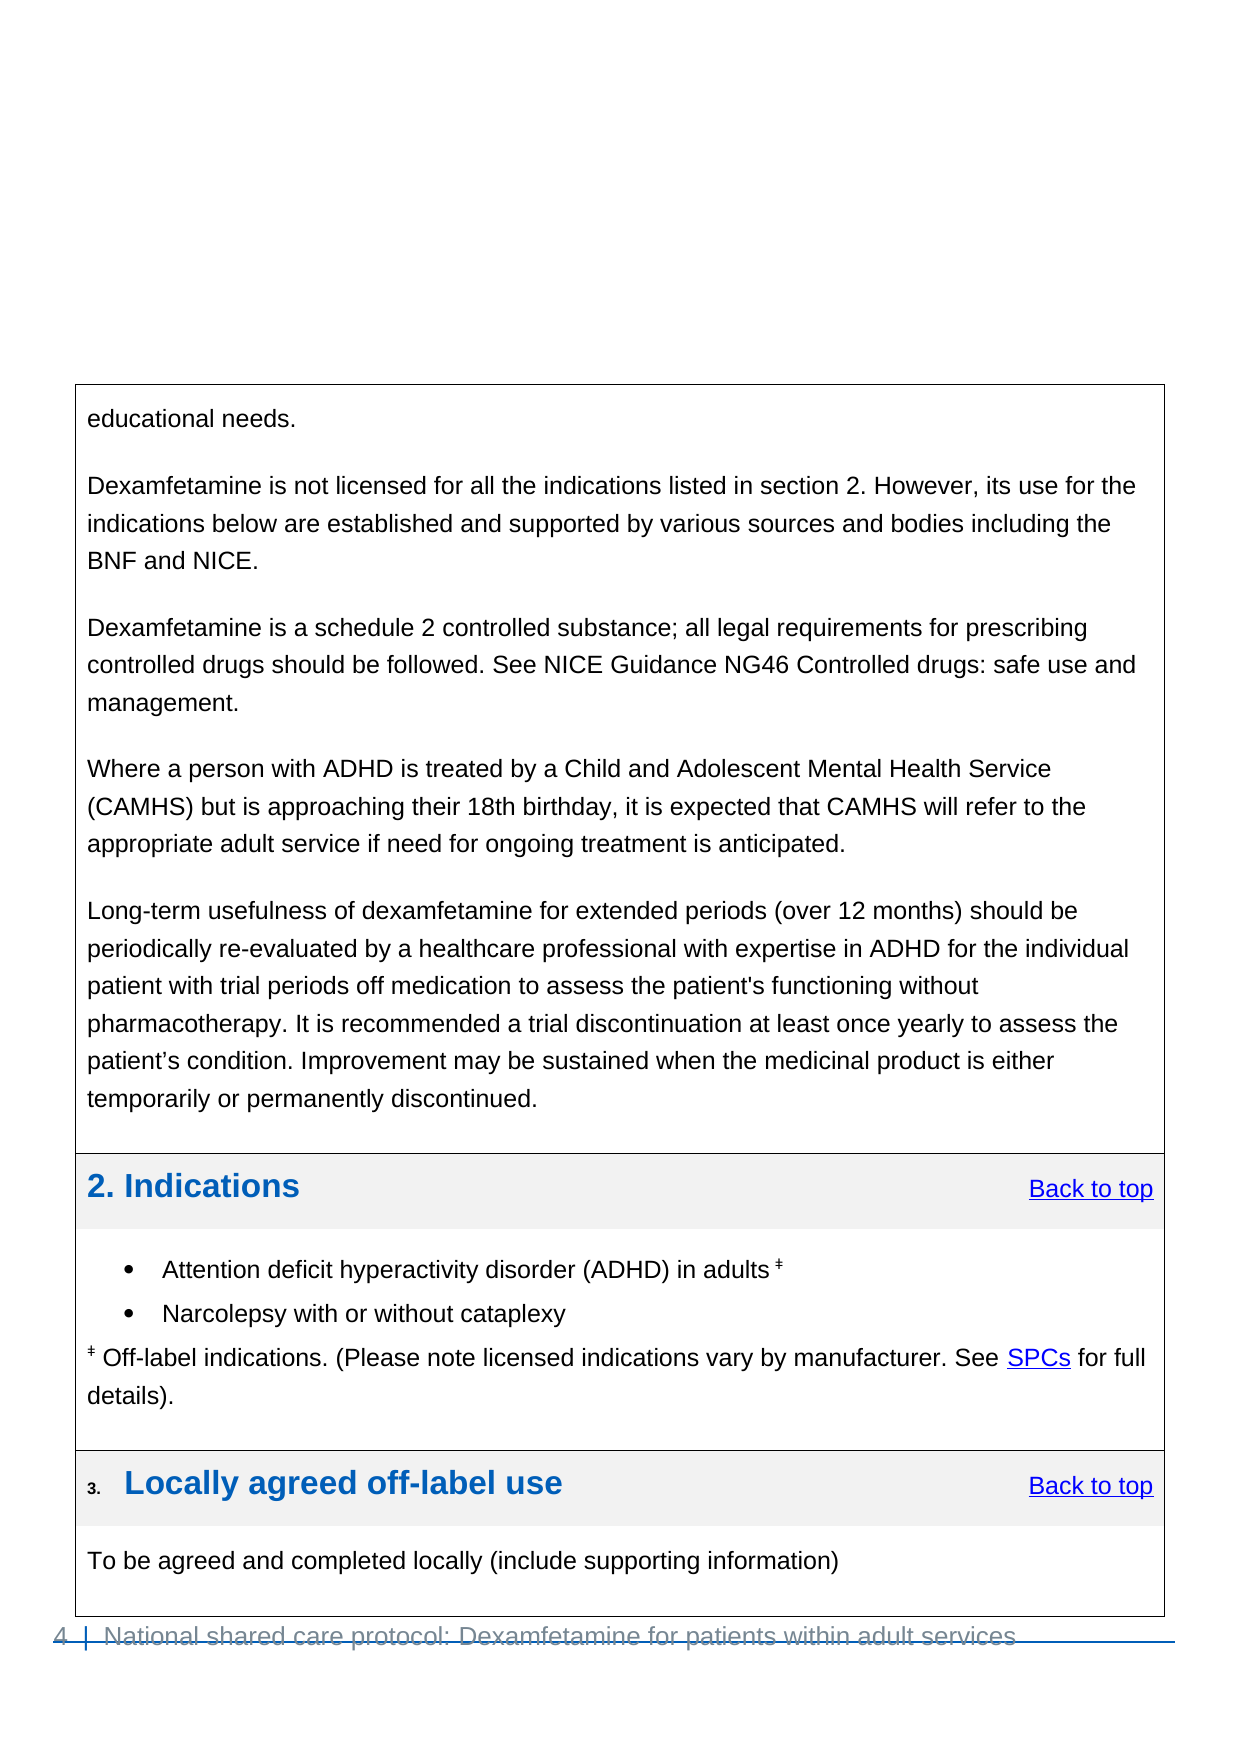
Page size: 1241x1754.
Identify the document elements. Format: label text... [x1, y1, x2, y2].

table_cell Locally agreed off-label use Back to top [76, 1451, 1164, 1526]
table_cell Attention deficit hyperactivity disorder (ADHD) in adults ǂ Narcolepsy with or without cataplexy ǂ Off-label indications. (Please note licensed indications vary by manufacturer. See SPCs for full details). [76, 1229, 1164, 1450]
table_cell Indications Back to top [76, 1154, 1164, 1229]
table_cell [76, 1526, 1164, 1616]
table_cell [76, 385, 1164, 1153]
